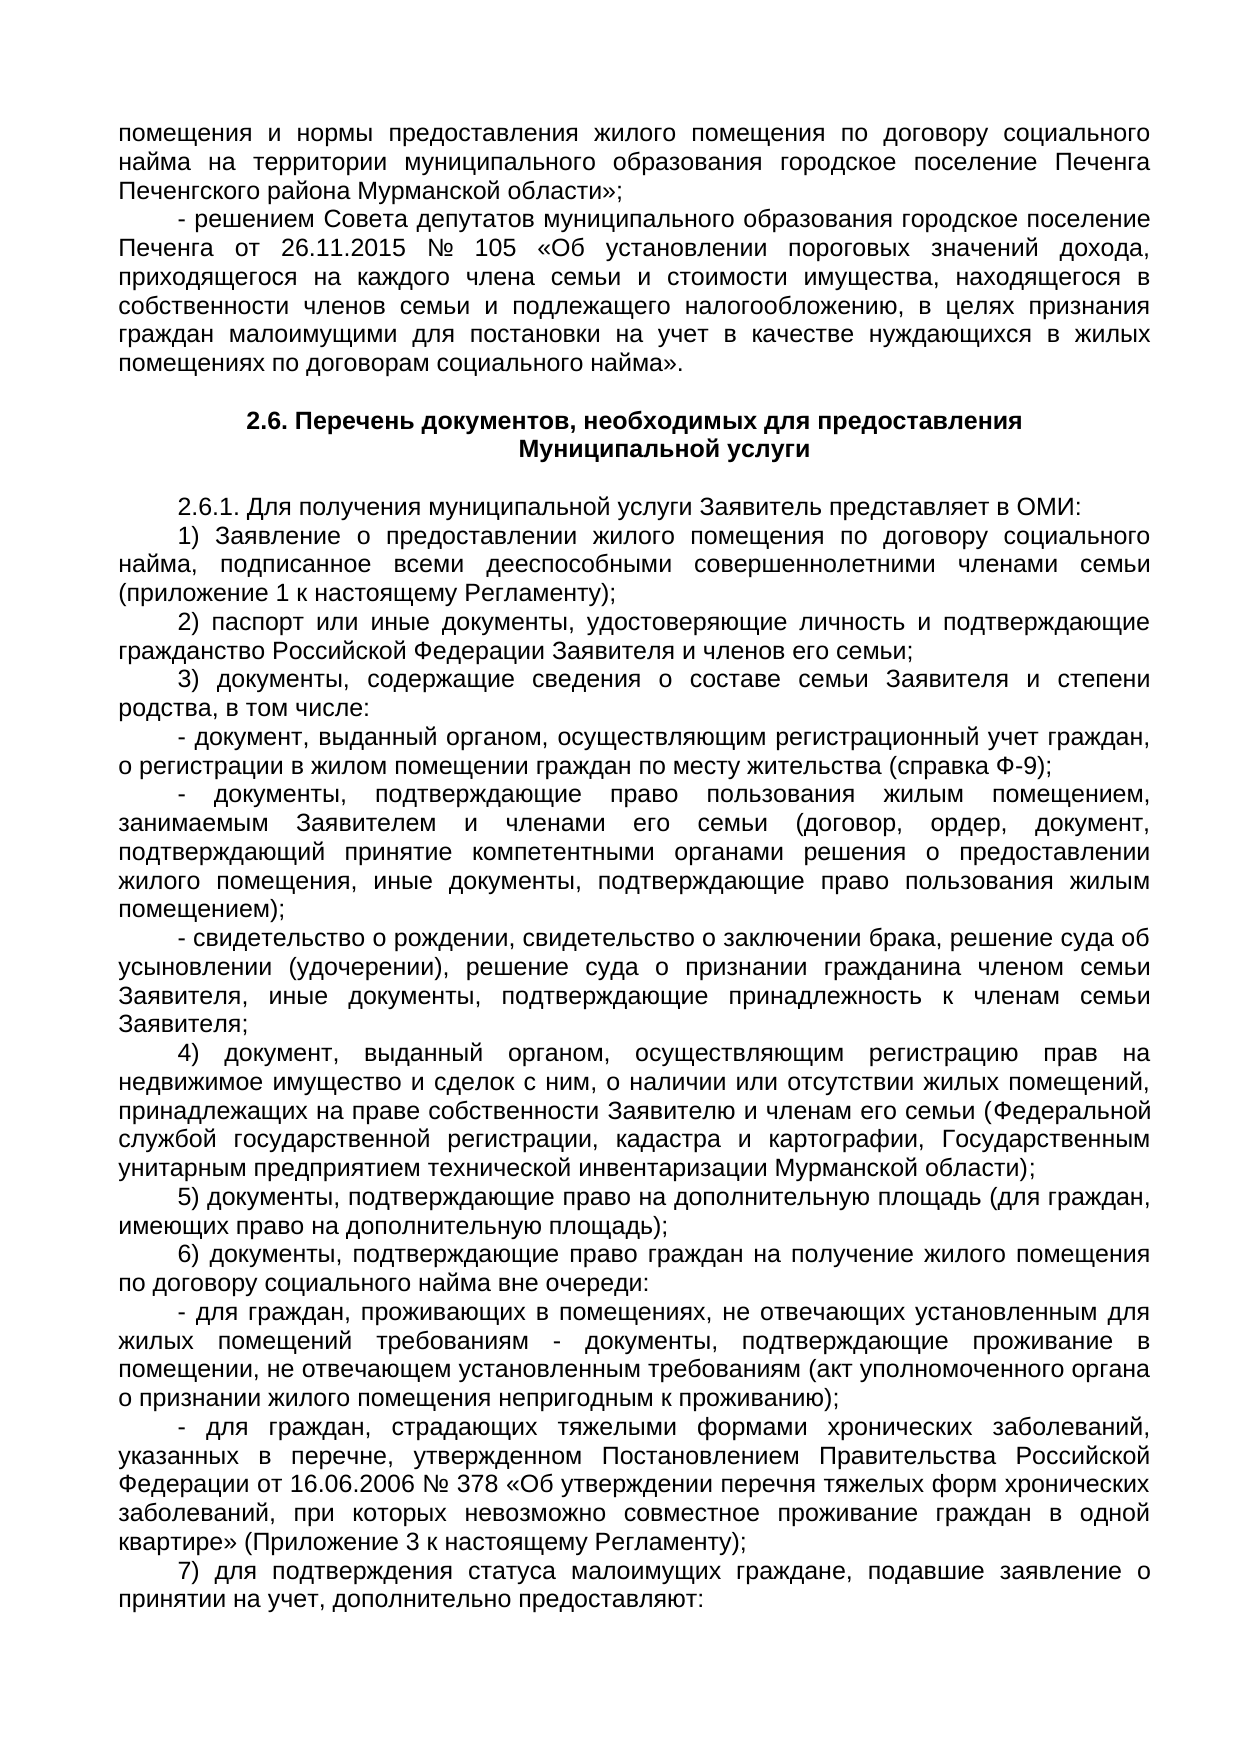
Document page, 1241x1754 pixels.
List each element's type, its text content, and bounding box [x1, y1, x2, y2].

text - документы, подтверждающие право пользования жилым помещением, занимаемым Заявителем и членами его семьи (договор, ордер, документ, подтверждающий принятие компетентными органами решения о предоставлении жилого помещения, иные документы, подтверждающие право пользования жилым помещением); [118, 779, 1152, 923]
text 2.6.1. Для получения муниципальной услуги Заявитель представляет в ОМИ: [118, 492, 1152, 521]
text - документ, выданный органом, осуществляющим регистрационный учет граждан, о регистрации в жилом помещении граждан по месту жительства (справка Ф-9); [118, 722, 1152, 779]
text 5) документы, подтверждающие право на дополнительную площадь (для граждан, имеющих право на дополнительную площадь); [118, 1182, 1152, 1239]
text - свидетельство о рождении, свидетельство о заключении брака, решение суда об усыновлении (удочерении), решение суда о признании гражданина членом семьи Заявителя, иные документы, подтверждающие принадлежность к членам семьи Заявителя; [118, 923, 1152, 1038]
text 4) документ, выданный органом, осуществляющим регистрацию прав на недвижимое имущество и сделок с ним, о наличии или отсутствии жилых помещений, принадлежащих на праве собственности Заявителю и членам его семьи (Федеральной службой государственной регистрации, кадастра и картографии, Государственным унитарным предприятием технической инвентаризации Мурманской области); [118, 1038, 1152, 1182]
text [118, 118, 1152, 204]
text 6) документы, подтверждающие право граждан на получение жилого помещения по договору социального найма вне очереди: [118, 1239, 1152, 1297]
text - решением Совета депутатов муниципального образования городское поселение Печенга от 26.11.2015 № 105 «Об установлении пороговых значений дохода, приходящегося на каждого члена семьи и стоимости имущества, находящегося в собственности членов семьи и подлежащего налогообложению, в целях признания граждан малоимущими для постановки на учет в качестве нуждающихся в жилых помещениях по договорам социального найма». [118, 204, 1152, 377]
text 2.6. Перечень документов, необходимых для предоставления [118, 406, 1152, 434]
text Муниципальной услуги [118, 434, 1152, 463]
text - для граждан, страдающих тяжелыми формами хронических заболеваний, указанных в перечне, утвержденном Постановлением Правительства Российской Федерации от 16.06.2006 № 378 «Об утверждении перечня тяжелых форм хронических заболеваний, при которых невозможно совместное проживание граждан в одной квартире» (Приложение 3 к настоящему Регламенту); [118, 1412, 1152, 1556]
text 3) документы, содержащие сведения о составе семьи Заявителя и степени родства, в том числе: [118, 664, 1152, 722]
text 2) паспорт или иные документы, удостоверяющие личность и подтверждающие гражданство Российской Федерации Заявителя и членов его семьи; [118, 607, 1152, 664]
text 1) Заявление о предоставлении жилого помещения по договору социального найма, подписанное всеми дееспособными совершеннолетними членами семьи (приложение 1 к настоящему Регламенту); [118, 521, 1152, 607]
text 7) для подтверждения статуса малоимущих граждане, подавшие заявление о принятии на учет, дополнительно предоставляют: [118, 1556, 1152, 1613]
text - для граждан, проживающих в помещениях, не отвечающих установленным для жилых помещений требованиям - документы, подтверждающие проживание в помещении, не отвечающем установленным требованиям (акт уполномоченного органа о признании жилого помещения непригодным к проживанию); [118, 1297, 1152, 1412]
